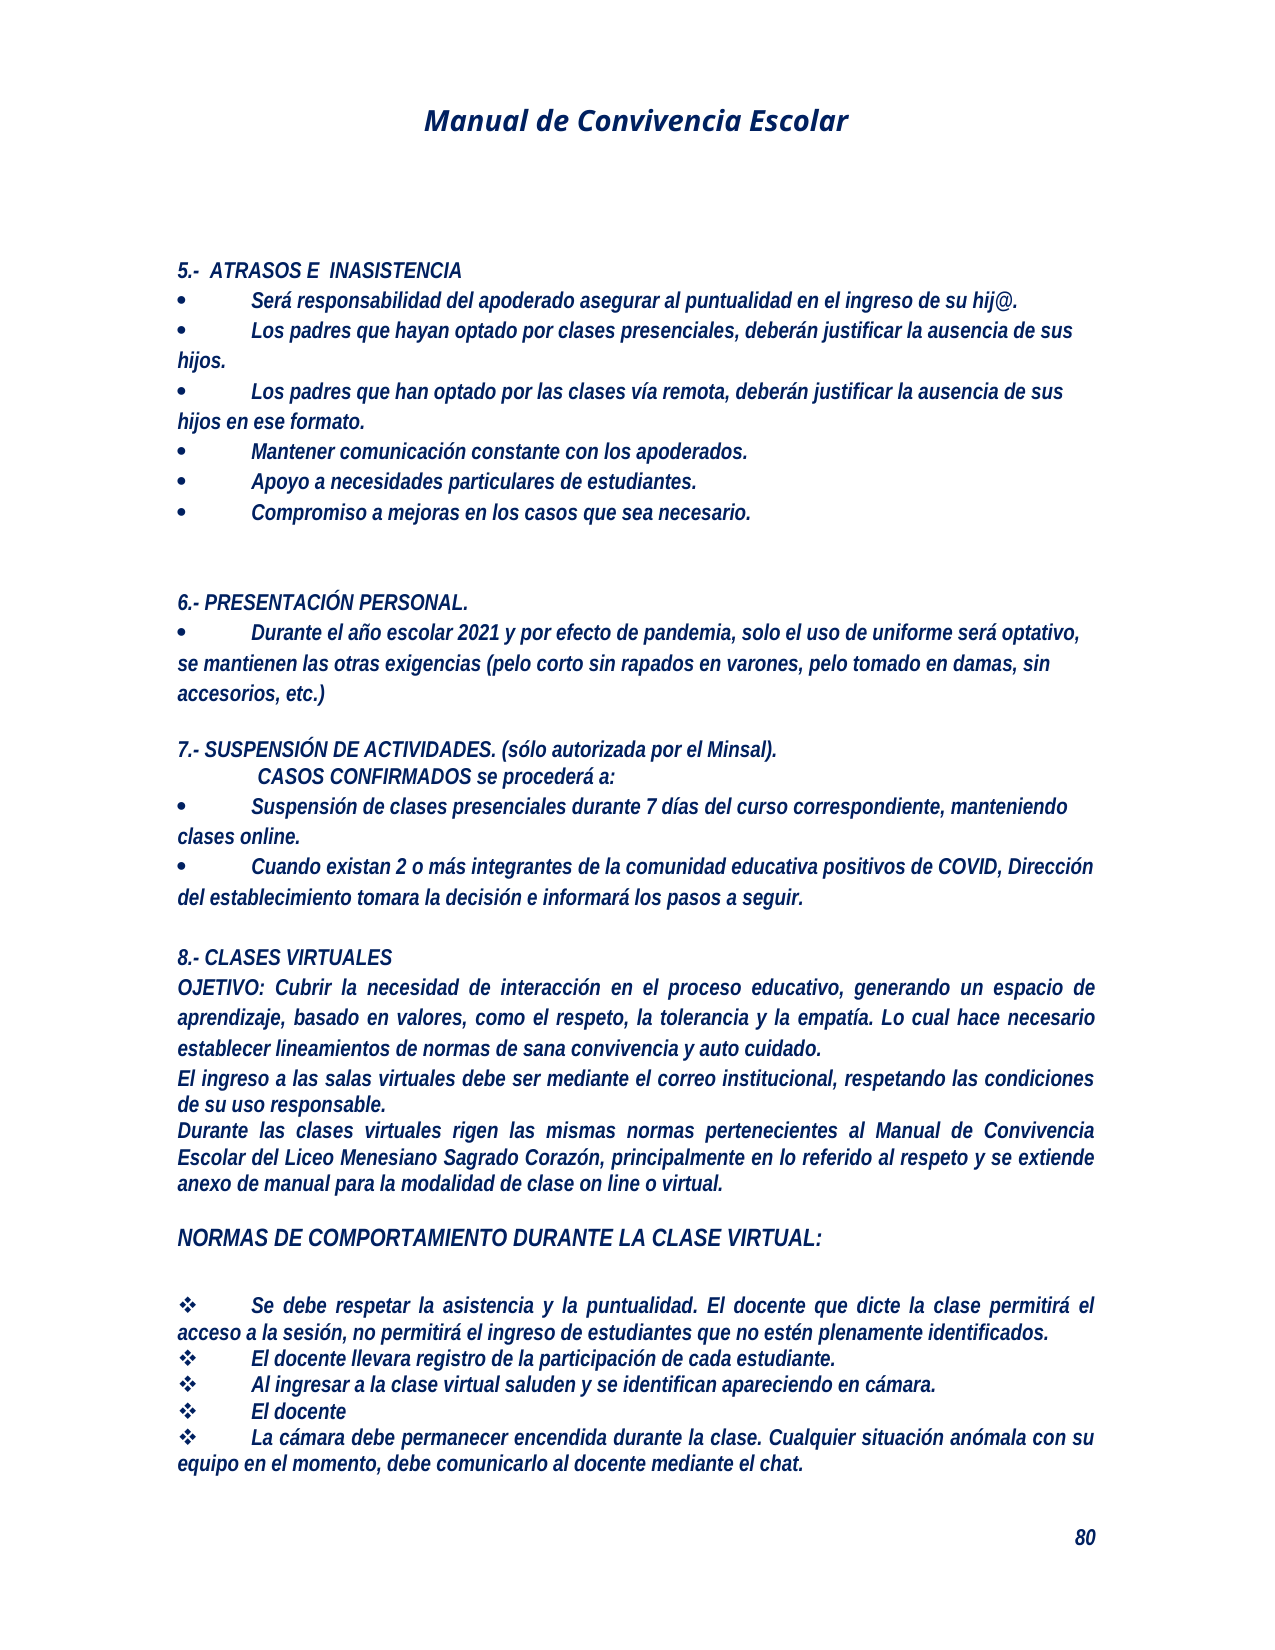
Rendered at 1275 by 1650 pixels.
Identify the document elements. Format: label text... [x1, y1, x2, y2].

list Durante el año escolar 2021 y por efecto de pandemia, solo el uso de uniforme será optativo, se mantienen las otras exigencias (pelo corto sin rapados en varones, pelo tomado en damas, sin accesorios, etc.) [177, 619, 1098, 706]
text El ingreso a las salas virtuales debe ser mediante el correo institucional, respetando las condiciones de su uso responsable. [177, 1065, 1098, 1117]
text 7.- SUSPENSIÓN DE ACTIVIDADES. (sólo autorizada por el Minsal). [177, 736, 1098, 763]
list Compromiso a mejoras en los casos que sea necesario. [177, 498, 1098, 525]
list Los padres que han optado por las clases vía remota, deberán justificar la ausencia de sus hijos en ese formato. [177, 378, 1098, 434]
list El docente llevara registro de la participación de cada estudiante. [177, 1345, 1098, 1371]
list Suspensión de clases presenciales durante 7 días del curso correspondiente, manteniendo clases online. [177, 793, 1098, 849]
text 6.- PRESENTACIÓN PERSONAL. [177, 589, 1098, 616]
text 5.- ATRASOS E INASISTENCIA [177, 257, 1098, 283]
text Durante las clases virtuales rigen las mismas normas pertenecientes al Manual de Convivencia Escolar del Liceo Menesiano Sagrado Corazón, principalmente en lo referido al respeto y se extiende anexo de manual para la modalidad de clase on line o virtual. [177, 1117, 1098, 1197]
list El docente [177, 1398, 1098, 1424]
list La cámara debe permanecer encendida durante la clase. Cualquier situación anómala con su equipo en el momento, debe comunicarlo al docente mediante el chat. [177, 1424, 1098, 1477]
subtitle NORMAS DE COMPORTAMIENTO DURANTE LA CLASE VIRTUAL: [177, 1223, 1098, 1252]
list Se debe respetar la asistencia y la puntualidad. El docente que dicte la clase permitirá el acceso a la sesión, no permitirá el ingreso de estudiantes que no estén plenamente identificados. [177, 1292, 1098, 1345]
list Apoyo a necesidades particulares de estudiantes. [177, 468, 1098, 495]
text OJETIVO: Cubrir la necesidad de interacción en el proceso educativo, generando un espacio de aprendizaje, basado en valores, como el respeto, la tolerancia y la empatía. Lo cual hace necesario establecer lineamientos de normas de sana convivencia y auto cuidado. [177, 974, 1098, 1061]
text 8.- CLASES VIRTUALES [177, 944, 1098, 970]
list Mantener comunicación constante con los apoderados. [177, 438, 1098, 464]
list Al ingresar a la clase virtual saluden y se identifican apareciendo en cámara. [177, 1371, 1098, 1398]
list Los padres que hayan optado por clases presenciales, deberán justificar la ausencia de sus hijos. [177, 317, 1098, 374]
list Será responsabilidad del apoderado asegurar al puntualidad en el ingreso de su hij@. [177, 287, 1098, 313]
list Cuando existan 2 o más integrantes de la comunidad educativa positivos de COVID, Dirección del establecimiento tomara la decisión e informará los pasos a seguir. [177, 853, 1098, 910]
text CASOS CONFIRMADOS se procederá a: [252, 763, 1098, 789]
